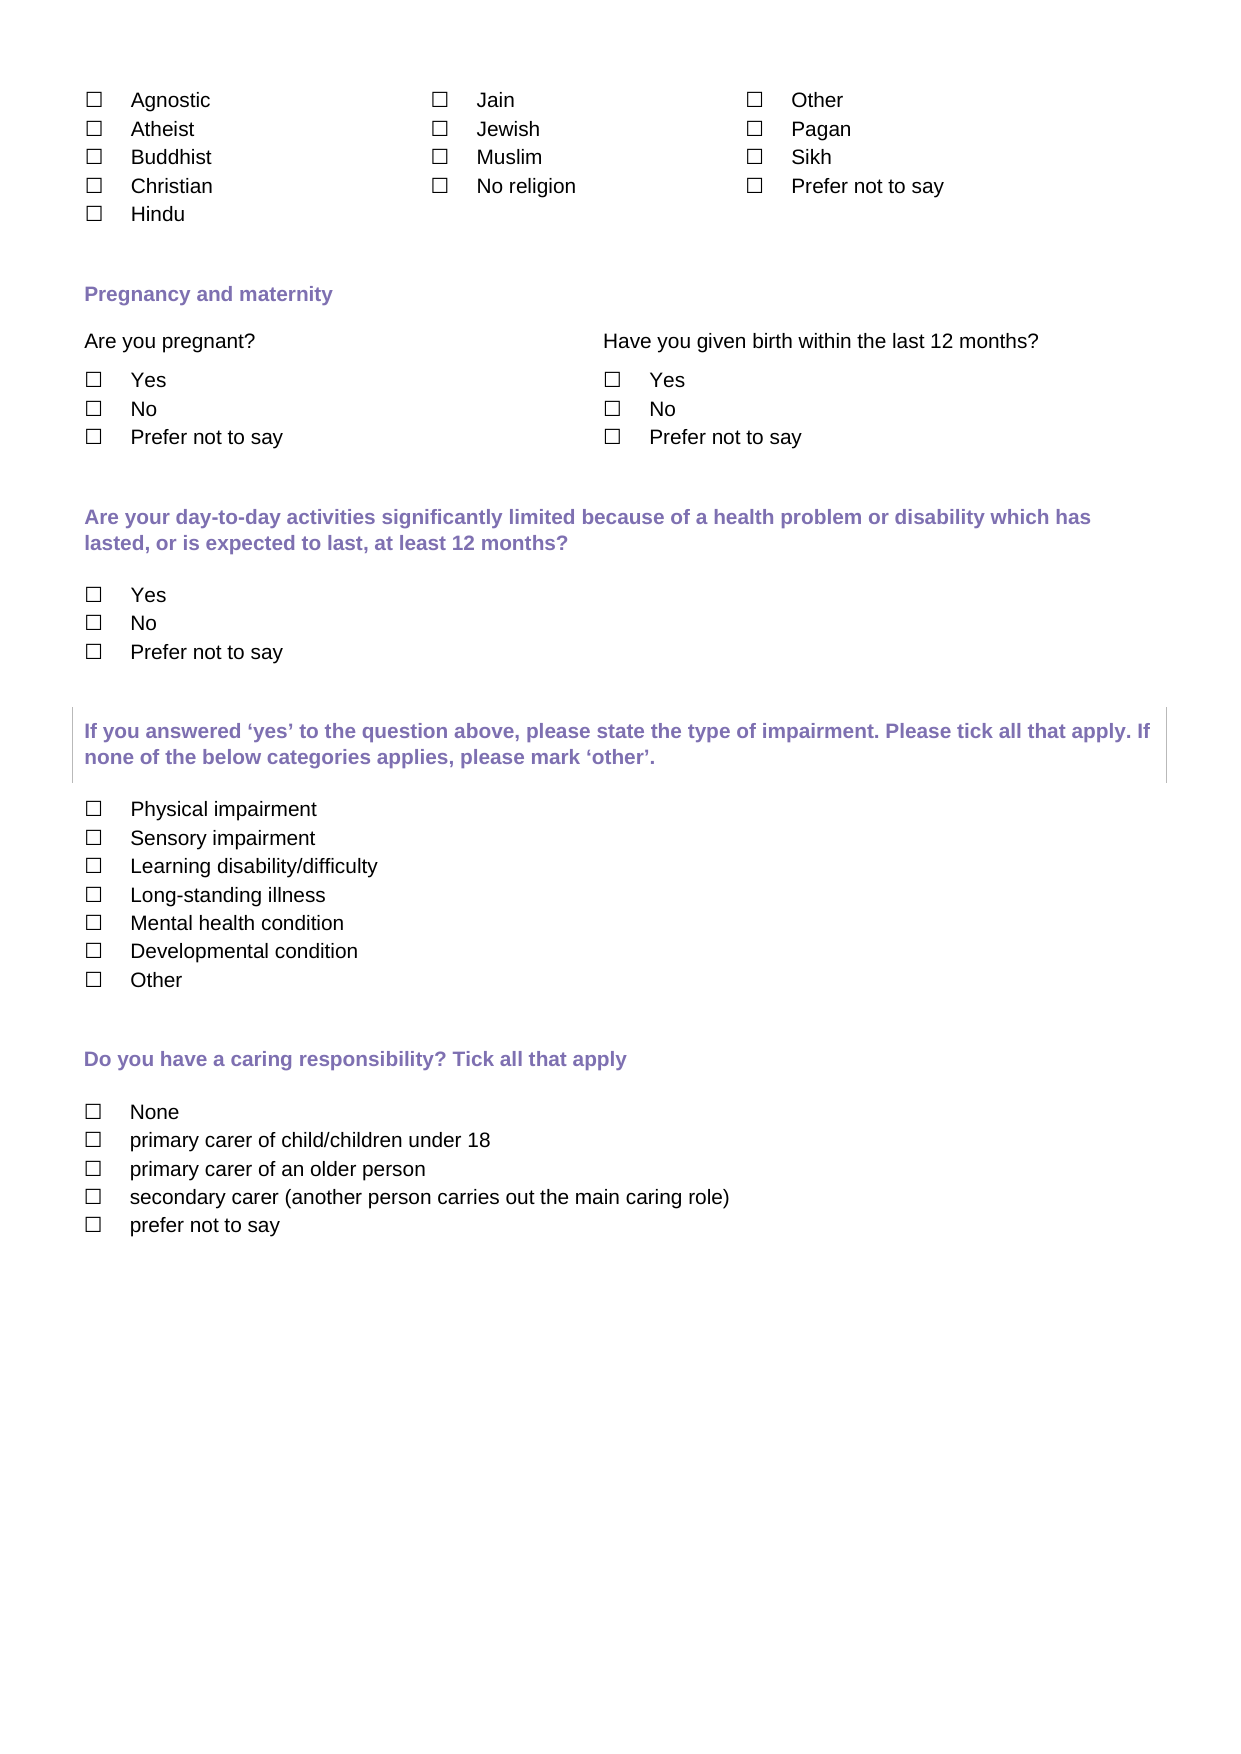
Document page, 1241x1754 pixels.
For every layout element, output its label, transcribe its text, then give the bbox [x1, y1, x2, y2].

table_header Are your day-to-day activities significantly limited because of a health problem or disability which has lasted, or is expected to last, at least 12 months? [73, 493, 1166, 568]
table_cell ☐ Jain ☐ Jewish ☐ Muslim ☐ No religion [419, 74, 734, 239]
table_header Do you have a caring responsibility? Tick all that apply [72, 1036, 1166, 1085]
table_header Pregnancy and maternity [73, 270, 1166, 317]
table_cell Are you pregnant? ☐ Yes ☐ No ☐ Prefer not to say [73, 317, 592, 463]
table_cell ☐ None ☐ primary carer of child/children under 18 ☐ primary carer of an older person ☐ secondary carer (another person carries out the main caring role) ☐ prefer not to say [72, 1085, 1166, 1279]
table_cell Have you given birth within the last 12 months? ☐ Yes ☐ No ☐ Prefer not to say [592, 317, 1166, 463]
table_cell ☐ Yes ☐ No ☐ Prefer not to say [73, 568, 1166, 677]
table_header If you answered ‘yes’ to the question above, please state the type of impairment. Please tick all that apply. If none of the below categories applies, please mark ‘other’. [73, 707, 1166, 783]
table_cell ☐ Physical impairment ☐ Sensory impairment ☐ Learning disability/difficulty ☐ Long-standing illness ☐ Mental health condition ☐ Developmental condition ☐ Other [73, 783, 1166, 1005]
table_cell ☐ Agnostic ☐ Atheist ☐ Buddhist ☐ Christian ☐ Hindu [73, 74, 419, 239]
table_cell ☐ Other ☐ Pagan ☐ Sikh ☐ Prefer not to say [734, 74, 1167, 239]
